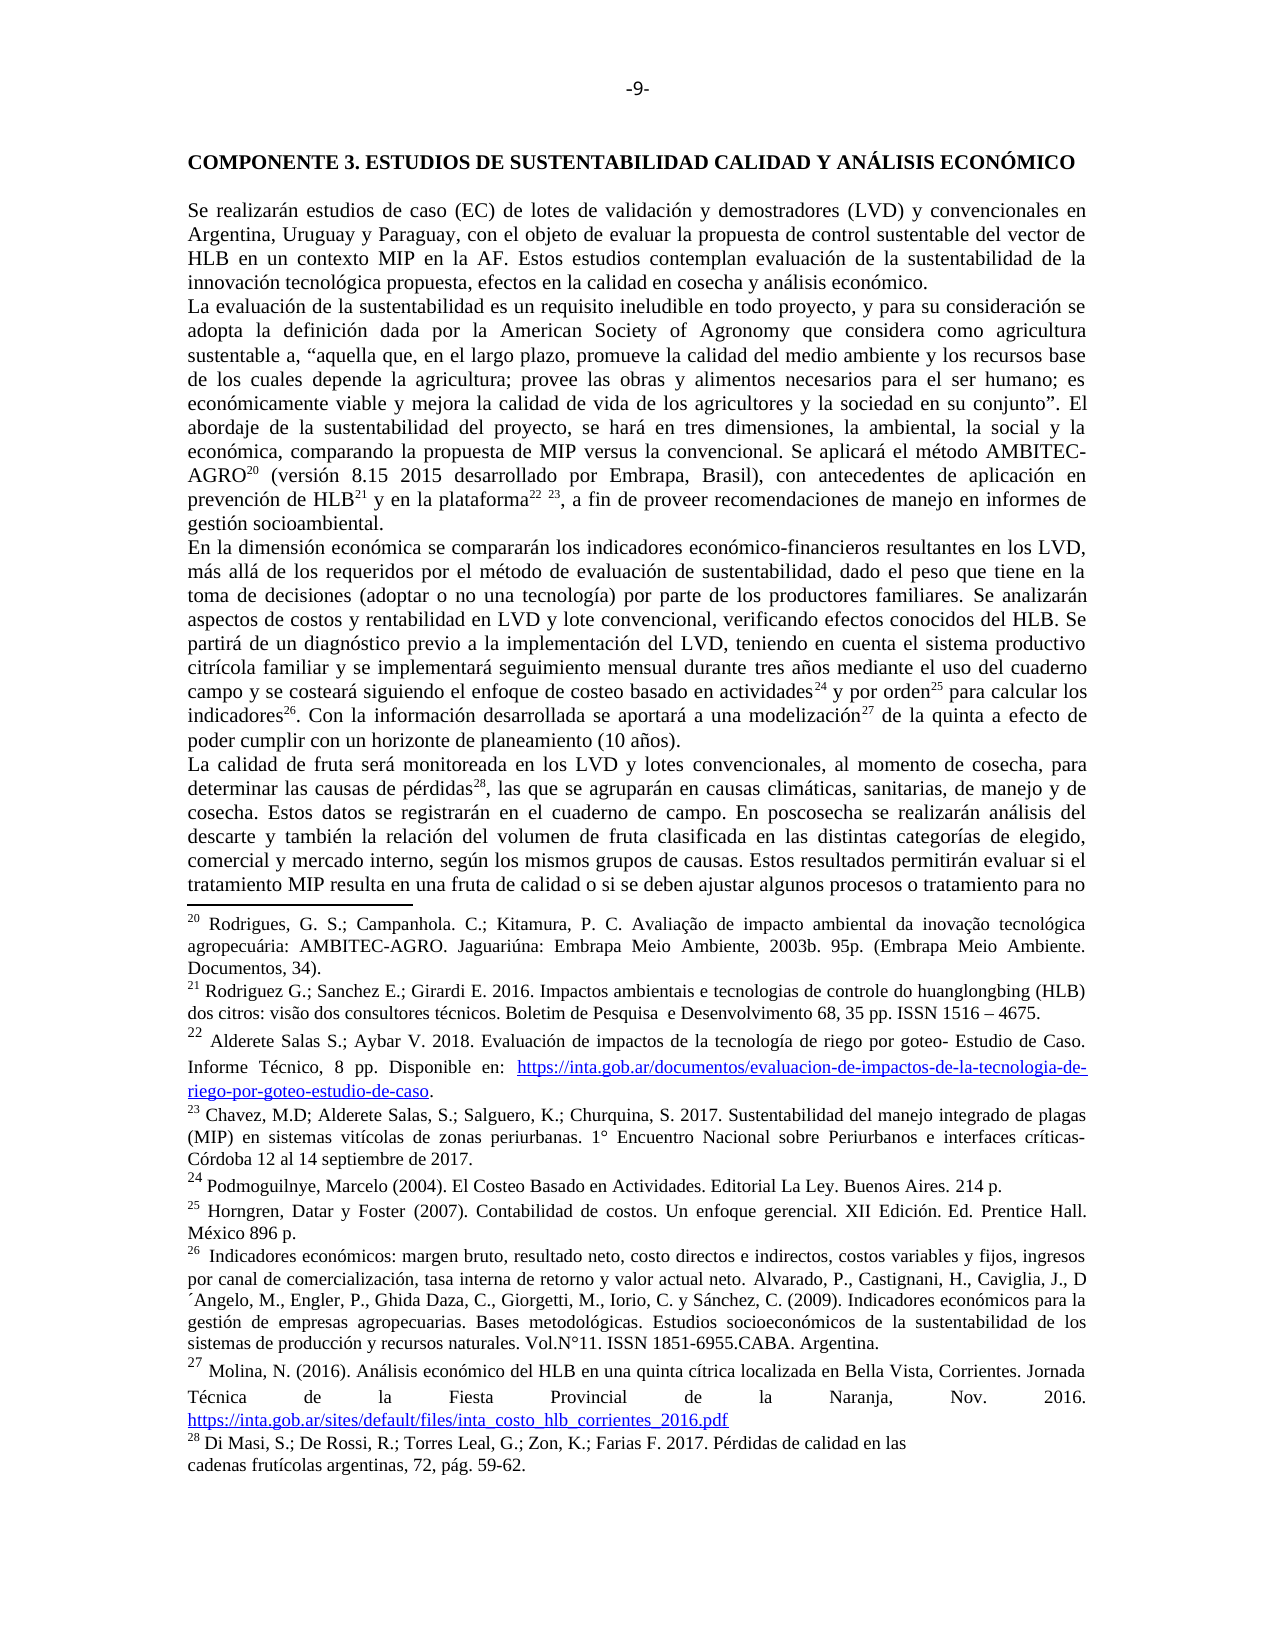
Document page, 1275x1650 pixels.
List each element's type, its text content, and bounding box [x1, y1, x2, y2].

text Se realizarán estudios de caso (EC) de lotes de validación y demostradores (LVD) y convencionales en Argentina, Uruguay y Paraguay, con el objeto de evaluar la propuesta de control sustentable del vector de HLB en un contexto MIP en la AF. Estos estudios contemplan evaluación de la sustentabilidad de la innovación tecnológica propuesta, efectos en la calidad en cosecha y análisis económico. [187, 198, 1087, 294]
text En la dimensión económica se compararán los indicadores económico-financieros resultantes en los LVD, más allá de los requeridos por el método de evaluación de sustentabilidad, dado el peso que tiene en la toma de decisiones (adoptar o no una tecnología) por parte de los productores familiares. Se analizarán aspectos de costos y rentabilidad en LVD y lote convencional, verificando efectos conocidos del HLB. Se partirá de un diagnóstico previo a la implementación del LVD, teniendo en cuenta el sistema productivo citrícola familiar y se implementará seguimiento mensual durante tres años mediante el uso del cuaderno campo y se costeará siguiendo el enfoque de costeo basado en actividades y por orden para calcular los indicadores. Con la información desarrollada se aportará a una modelización de la quinta a efecto de poder cumplir con un horizonte de planeamiento (10 años). [187, 535, 1087, 752]
text La calidad de fruta será monitoreada en los LVD y lotes convencionales, al momento de cosecha, para determinar las causas de pérdidas, las que se agruparán en causas climáticas, sanitarias, de manejo y de cosecha. Estos datos se registrarán en el cuaderno de campo. En poscosecha se realizarán análisis del descarte y también la relación del volumen de fruta clasificada en las distintas categorías de elegido, comercial y mercado interno, según los mismos grupos de causas. Estos resultados permitirán evaluar si el tratamiento MIP resulta en una fruta de calidad o si se deben ajustar algunos procesos o tratamiento para no provocar pérdidas indeseables. Además, en el momento de cosecha se tomarán muestras para realizar análisis de los principios activos utilizados en los lotes LVD y los convencionales para conocer el nivel de residuos presentes en la fruta y poder relacionarlo con los LMR permitidos en cada país participante y también los propuestos por los países compradores de la fruta. [187, 752, 1087, 896]
text COMPONENTE 3. ESTUDIOS DE SUSTENTABILIDAD CALIDAD Y ANÁLISIS ECONÓMICO [187, 150, 1087, 174]
text La evaluación de la sustentabilidad es un requisito ineludible en todo proyecto, y para su consideración se adopta la definición dada por la American Society of Agronomy que considera como agricultura sustentable a, “aquella que, en el largo plazo, promueve la calidad del medio ambiente y los recursos base de los cuales depende la agricultura; provee las obras y alimentos necesarios para el ser humano; es económicamente viable y mejora la calidad de vida de los agricultores y la sociedad en su conjunto”. El abordaje de la sustentabilidad del proyecto, se hará en tres dimensiones, la ambiental, la social y la económica, comparando la propuesta de MIP versus la convencional. Se aplicará el método AMBITEC-AGRO (versión 8.15 2015 desarrollado por Embrapa, Brasil), con antecedentes de aplicación en prevención de HLB y en la plataforma , a fin de proveer recomendaciones de manejo en informes de gestión socioambiental. [187, 294, 1087, 535]
